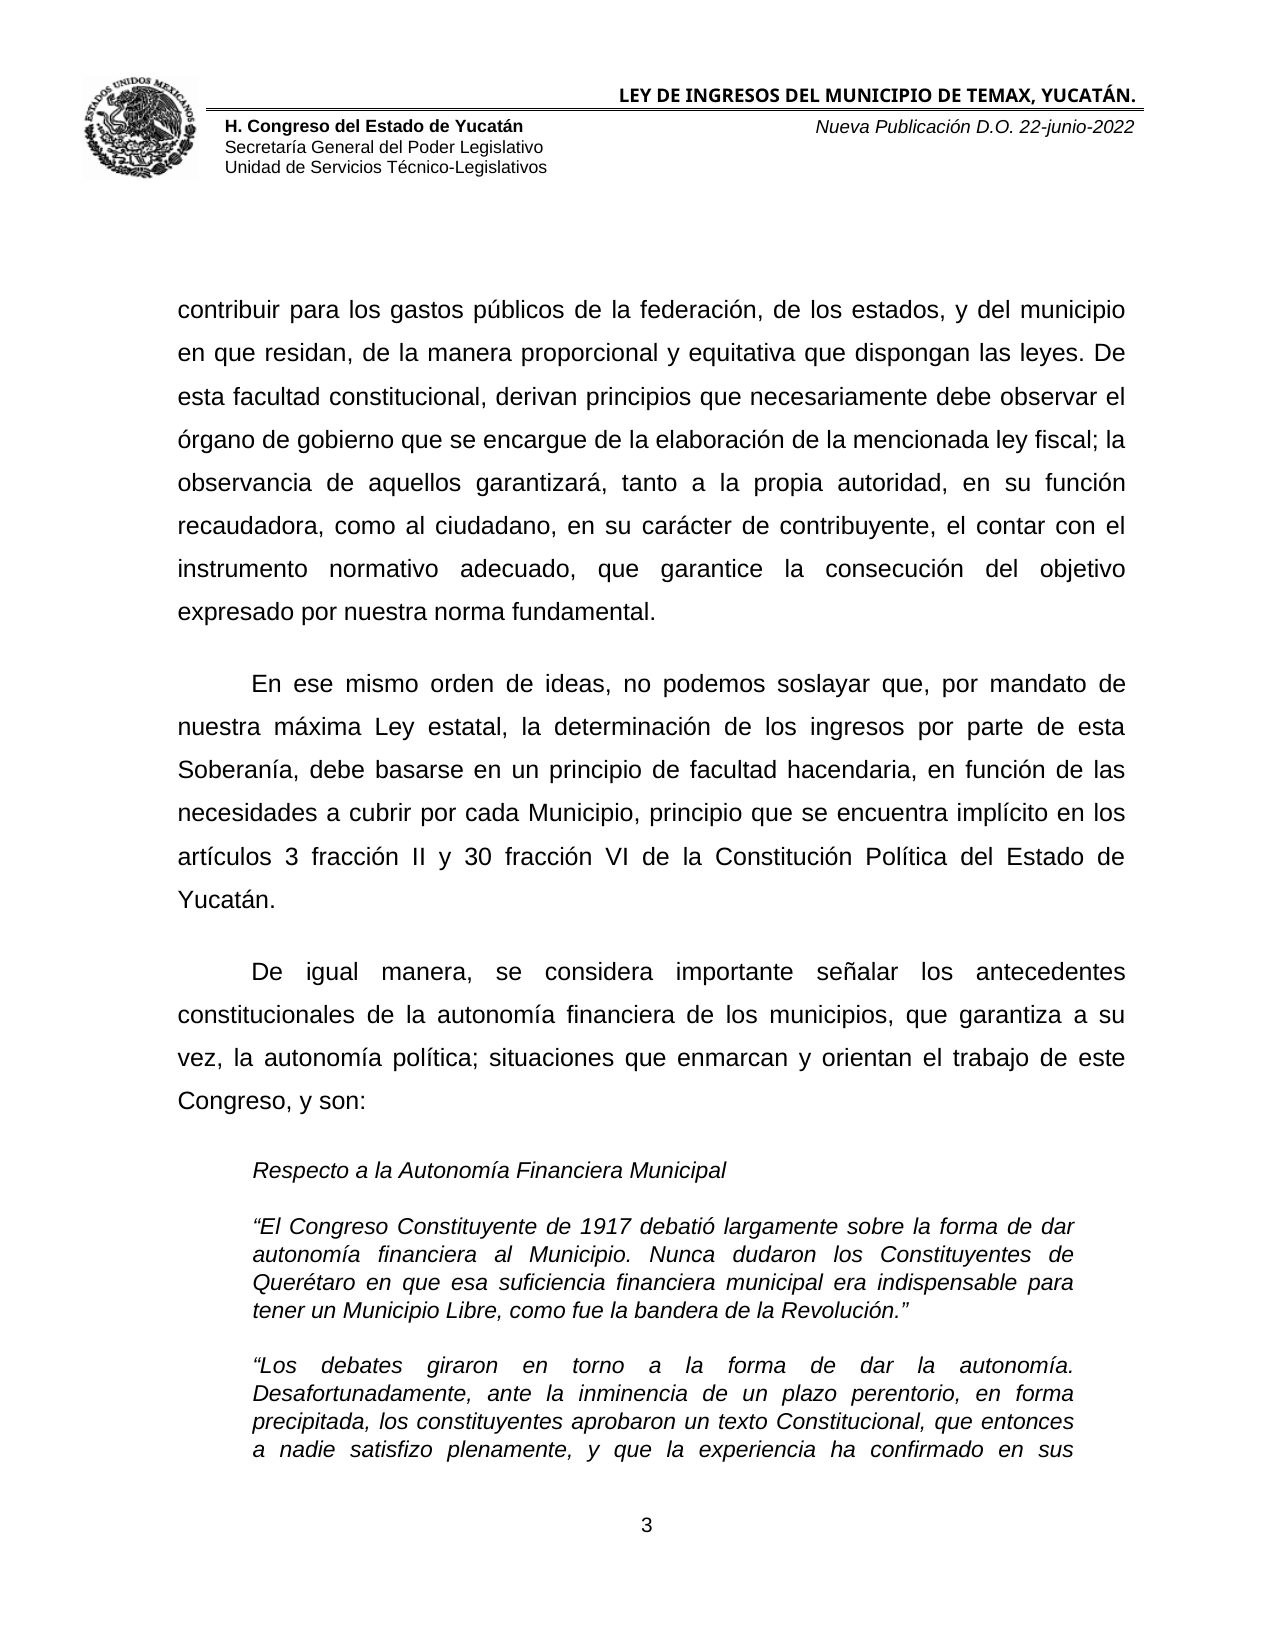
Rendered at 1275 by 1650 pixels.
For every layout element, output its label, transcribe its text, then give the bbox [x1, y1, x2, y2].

text De igual manera, se considera importante señalar los antecedentes constitucionales de la autonomía financiera de los municipios, que garantiza a su vez, la autonomía política; situaciones que enmarcan y orientan el trabajo de este Congreso, y son: [177, 957, 1127, 1115]
text “El Congreso Constituyente de 1917 debatió largamente sobre la forma de dar autonomía financiera al Municipio. Nunca dudaron los Constituyentes de Querétaro en que esa suficiencia financiera municipal era indispensable para tener un Municipio Libre, como fue la bandera de [252, 1213, 1077, 1323]
text En ese mismo orden de ideas, no podemos soslayar que, por mandato de nuestra máxima Ley estatal, la determinación de los ingresos por parte de esta Soberanía, debe basarse en un principio de facultad hacendaria, en función de las necesidades a cubrir por cada Municipio, principio que se encuentra implícito en los artículos 3 fracción II y 30 fracción VI de la Constitución Política del Estado de Yucatán. [177, 669, 1127, 913]
text Respecto a Municipal [177, 1157, 1127, 1183]
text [252, 1352, 1077, 1462]
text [177, 295, 1127, 626]
